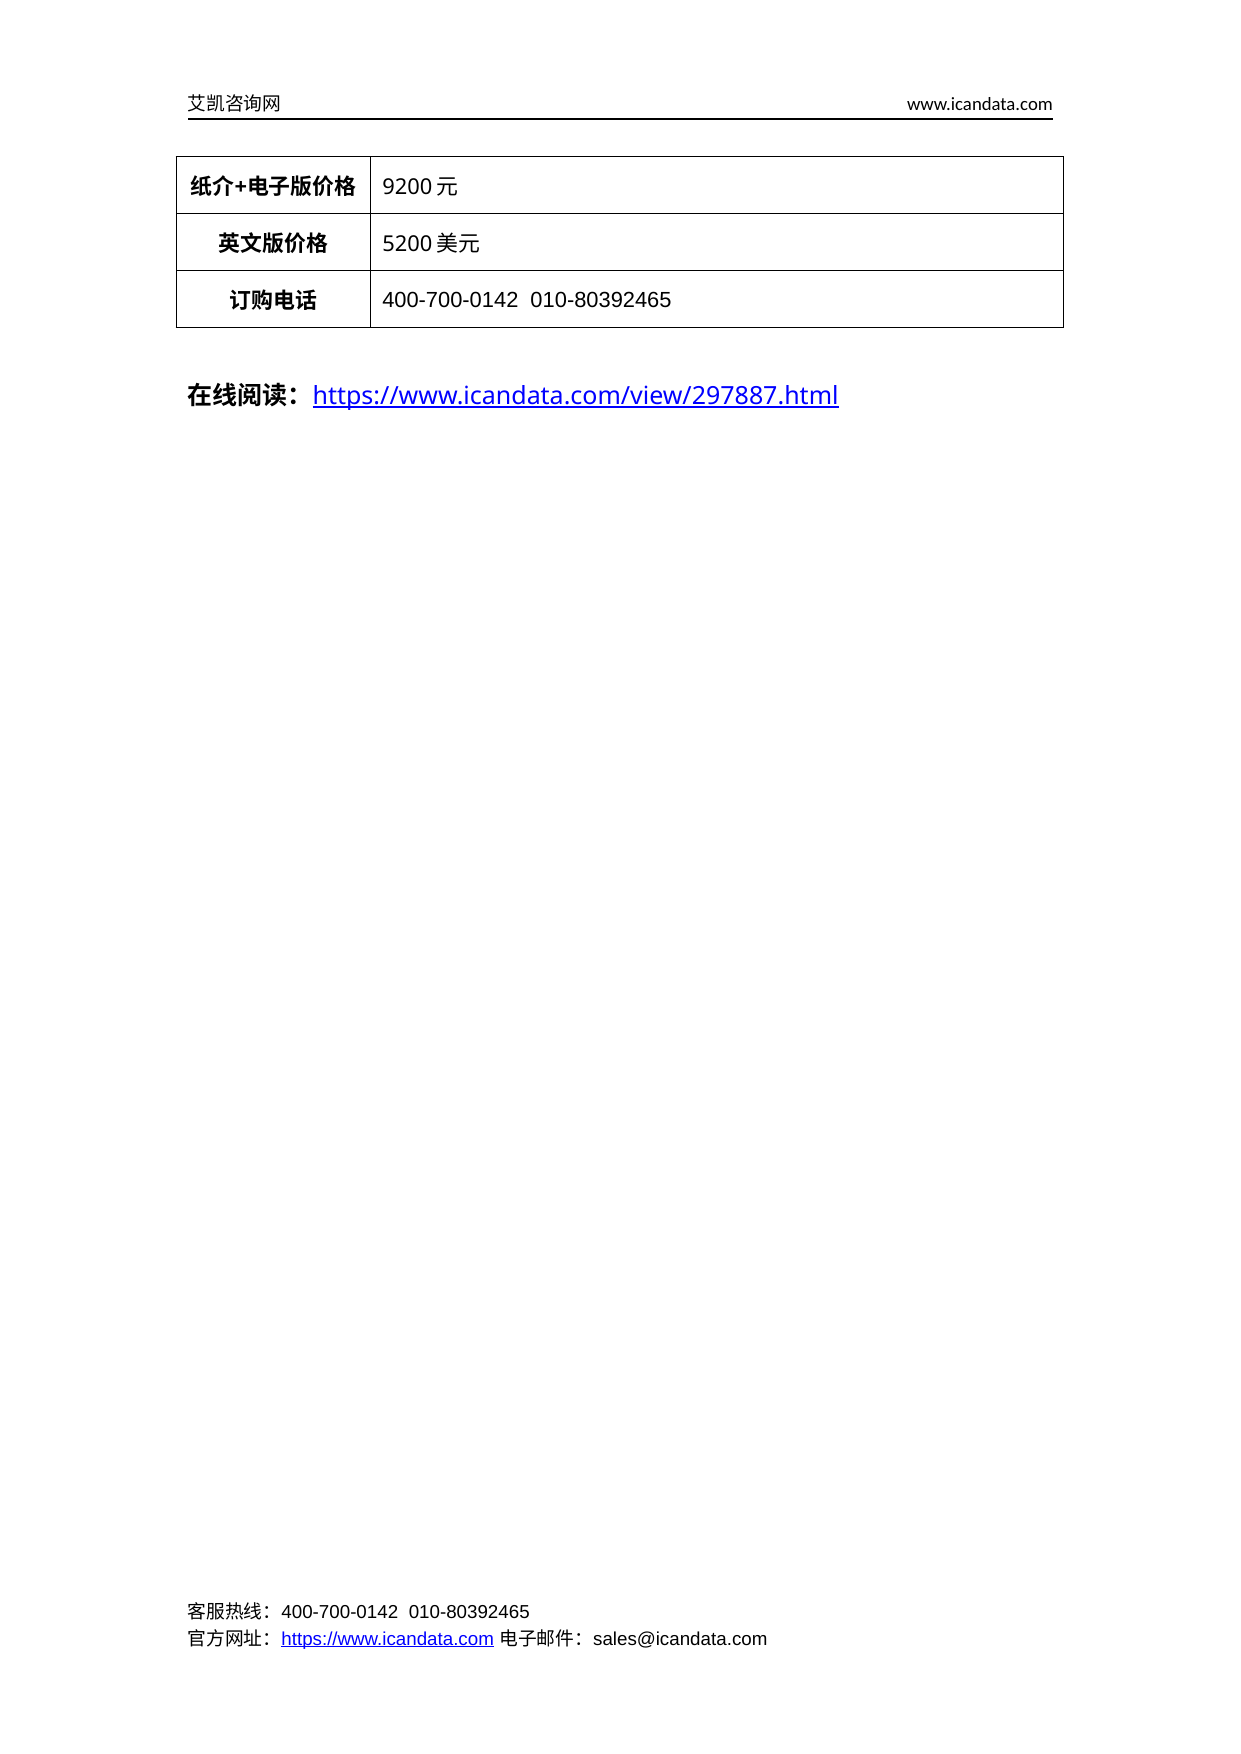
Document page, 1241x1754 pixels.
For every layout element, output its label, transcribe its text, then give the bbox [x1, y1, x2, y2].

table_cell 订购电话 [177, 271, 370, 327]
table_cell 9200元 [371, 157, 1063, 213]
table_cell 400-700-0142 010-80392465 [371, 271, 1063, 327]
table_cell 5200美元 [371, 214, 1063, 270]
text 在线阅读：https://www.icandata.com/view/297887.html [187, 361, 1053, 426]
table_cell 英文版价格 [177, 214, 370, 270]
table_cell 纸介+电子版价格 [177, 157, 370, 213]
